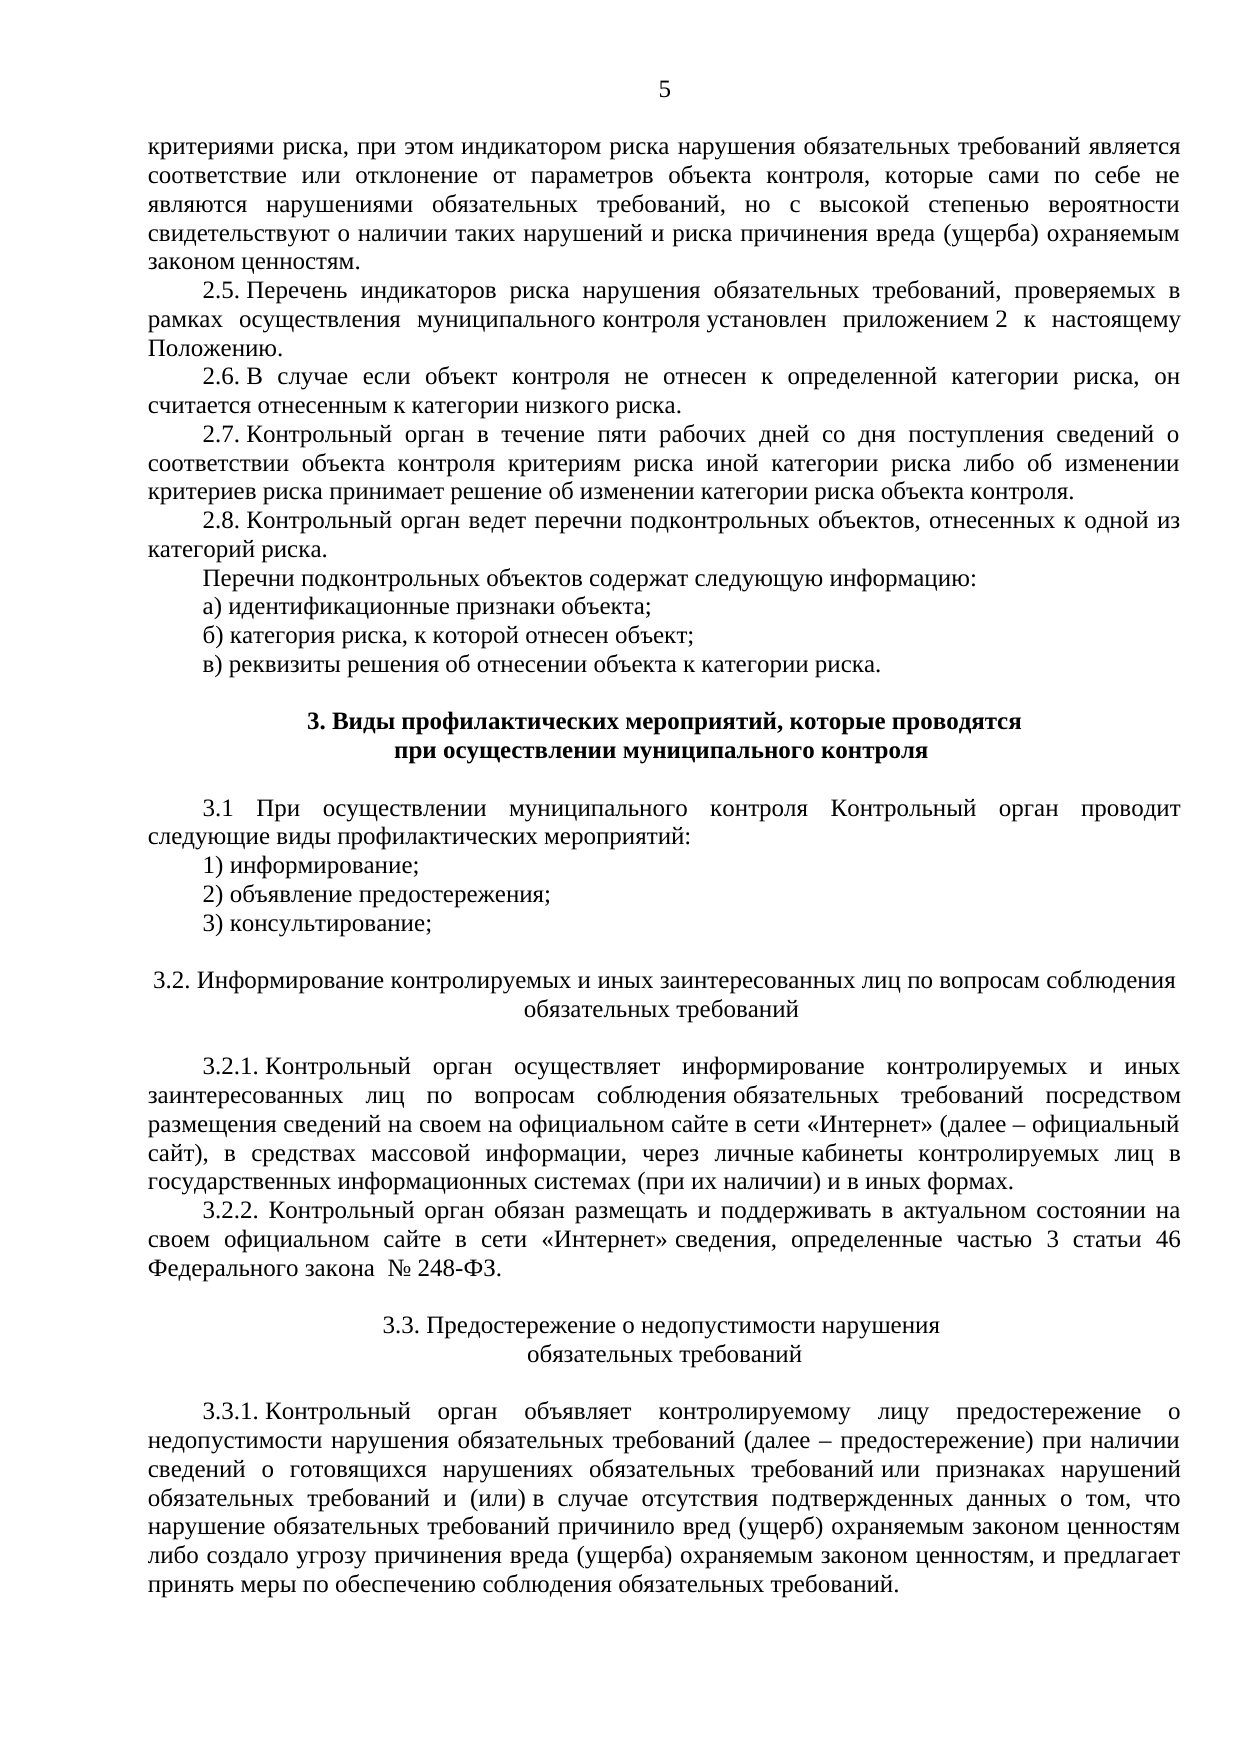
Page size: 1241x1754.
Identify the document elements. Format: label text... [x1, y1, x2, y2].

text 2.5. Перечень индикаторов риска нарушения обязательных требований, проверяемых в рамках осуществления муниципального контроля установлен приложением 2 к настоящему Положению. [148, 275, 1181, 361]
text при осуществлении муниципального контроля [148, 735, 1181, 764]
text 2.8. Контрольный орган ведет перечни подконтрольных объектов, отнесенных к одной из категорий риска. [148, 505, 1181, 563]
text 3) консультирование; [148, 908, 1181, 936]
text 3.1 При осуществлении муниципального контроля Контрольный орган проводит следующие виды профилактических мероприятий: [148, 793, 1181, 850]
text а) идентификационные признаки объекта; [148, 591, 1181, 620]
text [148, 131, 1181, 275]
text обязательных требований [148, 1339, 1181, 1368]
text 2.6. В случае если объект контроля не отнесен к определенной категории риска, он считается отнесенным к категории низкого риска. [148, 361, 1181, 419]
text в) реквизиты решения об отнесении объекта к категории риска. [148, 649, 1181, 678]
text 3.2. Информирование контролируемых и иных заинтересованных лиц по вопросам соблюдения обязательных требований [148, 965, 1181, 1023]
text б) категория риска, к которой отнесен объект; [148, 620, 1181, 649]
text 3. Виды профилактических мероприятий, которые проводятся [148, 706, 1181, 735]
text 1) информирование; [148, 850, 1181, 879]
text 2) объявление предостережения; [148, 879, 1181, 908]
text 2.7. Контрольный орган в течение пяти рабочих дней со дня поступления сведений о соответствии объекта контроля критериям риска иной категории риска либо об изменении критериев риска принимает решение об изменении категории риска объекта контроля. [148, 419, 1181, 505]
text 3.3. Предостережение о недопустимости нарушения [148, 1310, 1181, 1339]
text 3.3.1. Контрольный орган объявляет контролируемому лицу предостережение о недопустимости нарушения обязательных требований (далее – предостережение) при наличии сведений о готовящихся нарушениях обязательных требований или признаках нарушений обязательных требований и (или) в случае отсутствия подтвержденных данных о том, что нарушение обязательных требований причинило вред (ущерб) охраняемым законом ценностям либо создало угрозу причинения вреда (ущерба) охраняемым законом ценностям, и предлагает принять меры по обеспечению соблюдения обязательных требований. [148, 1396, 1181, 1598]
text 3.2.1. Контрольный орган осуществляет информирование контролируемых и иных заинтересованных лиц по вопросам соблюдения обязательных требований посредством размещения сведений на своем на официальном сайте в сети «Интернет» (далее – официальный сайт), в средствах массовой информации, через личные кабинеты контролируемых лиц в государственных информационных системах (при их наличии) и в иных формах. [148, 1051, 1181, 1195]
text Перечни подконтрольных объектов содержат следующую информацию: [148, 563, 1181, 591]
text 3.2.2. Контрольный орган обязан размещать и поддерживать в актуальном состоянии на своем официальном сайте в сети «Интернет» сведения, определенные частью 3 статьи 46 Федерального закона № 248-ФЗ. [148, 1195, 1181, 1281]
